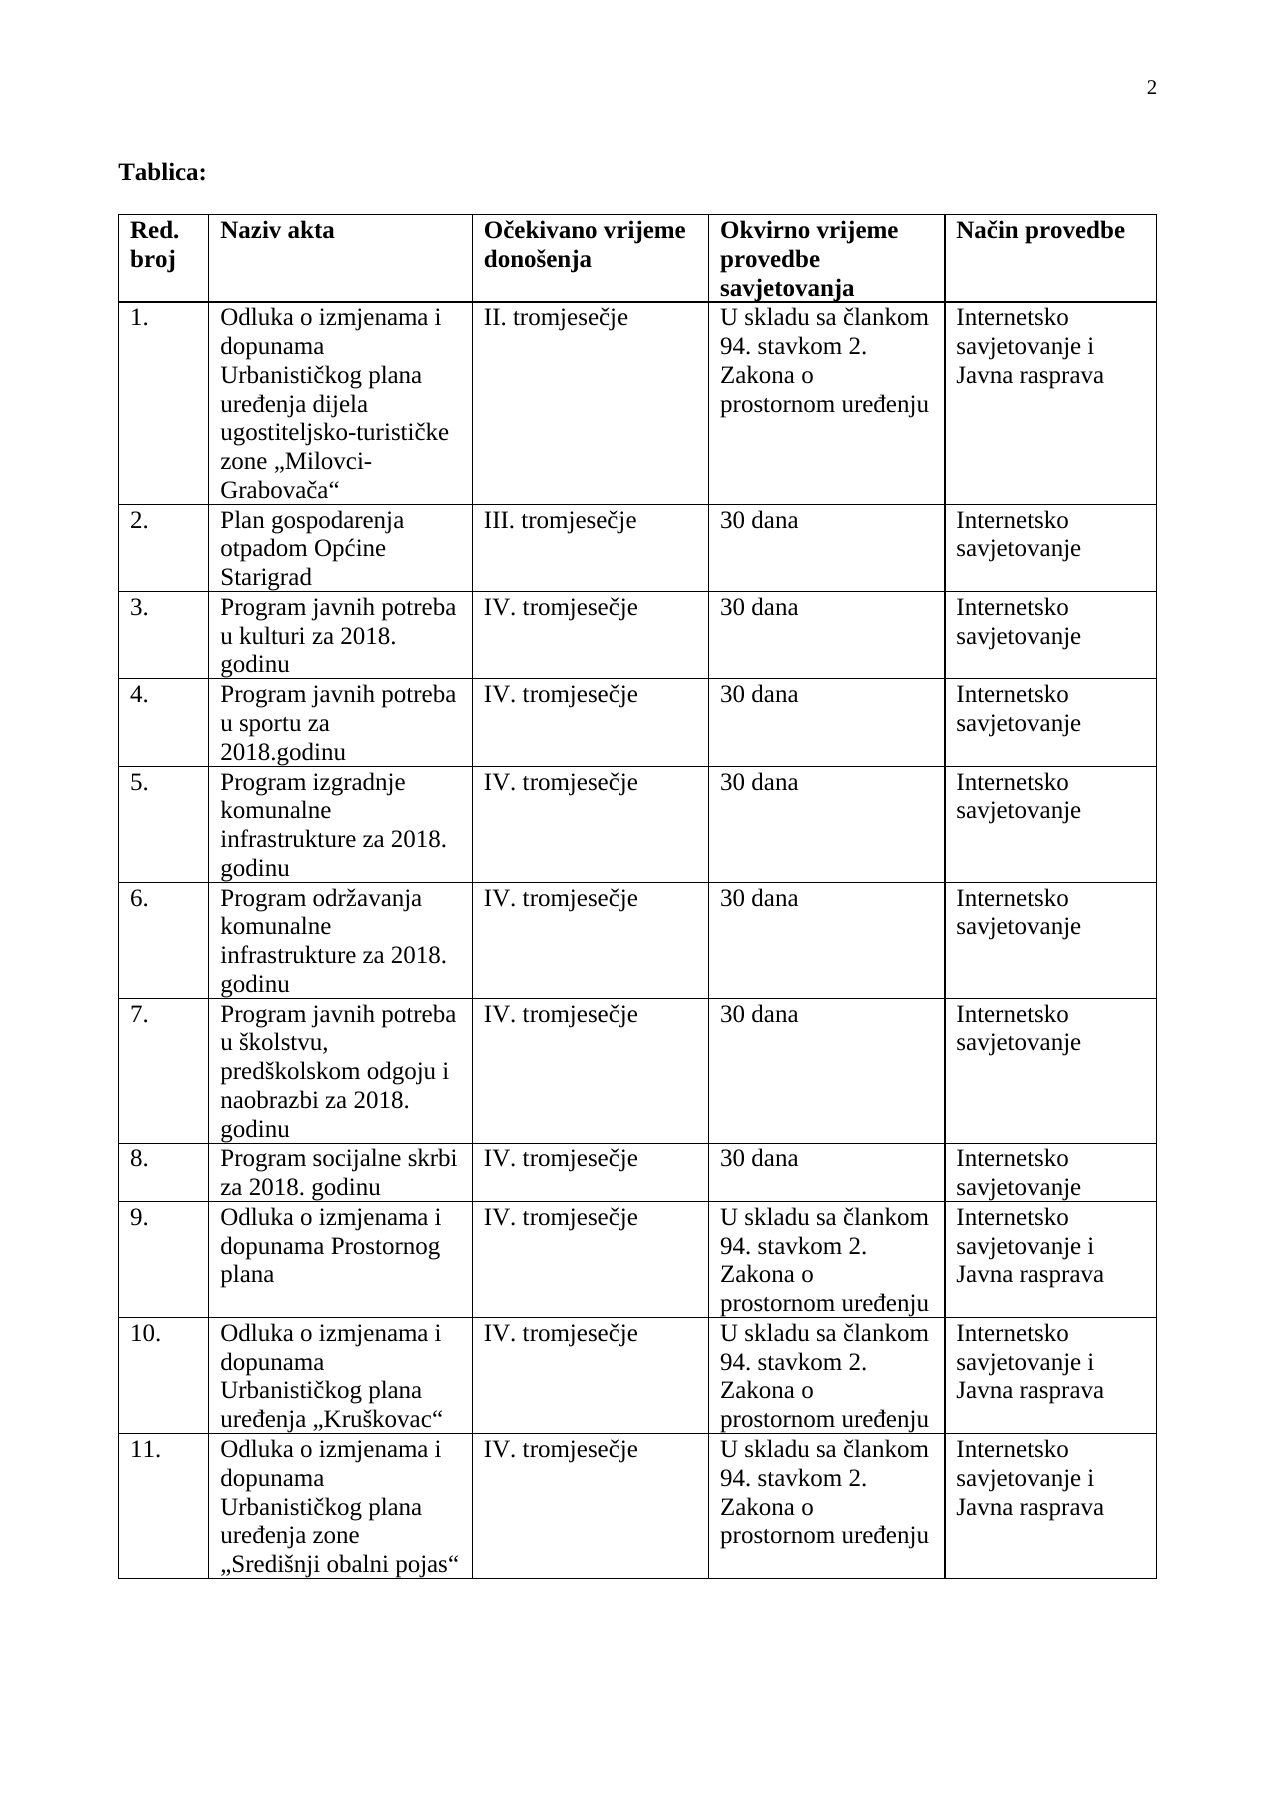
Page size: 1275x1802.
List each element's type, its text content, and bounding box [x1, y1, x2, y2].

table_cell U skladu sa člankom 94. stavkom 2. Zakona o prostornom uređenju [709, 303, 944, 504]
table_cell Program javnih potreba u sportu za 2018.godinu [209, 679, 472, 766]
table_cell 30 dana [709, 592, 944, 678]
table_cell Program socijalne skrbi za 2018. godinu [209, 1144, 472, 1201]
table_cell IV. tromjesečje [473, 592, 708, 678]
table_cell 30 dana [709, 1144, 944, 1201]
text Tablica: [118, 157, 1157, 185]
table_cell IV. tromjesečje [473, 1202, 708, 1317]
table_cell Internetsko savjetovanje [946, 767, 1156, 882]
table_cell Program javnih potreba u školstvu, predškolskom odgoju i naobrazbi za 2018. godinu [209, 999, 472, 1142]
table_cell IV. tromjesečje [473, 883, 708, 998]
table_cell IV. tromjesečje [473, 1434, 708, 1578]
table_cell 8. [119, 1144, 208, 1201]
table_cell 30 dana [709, 679, 944, 766]
table_cell U skladu sa člankom 94. stavkom 2. Zakona o prostornom uređenju [709, 1202, 944, 1317]
table_cell Internetsko savjetovanje i Javna rasprava [946, 1434, 1156, 1578]
table_cell Internetsko savjetovanje [946, 679, 1156, 766]
table_cell II. tromjesečje [473, 303, 708, 504]
table_cell IV. tromjesečje [473, 679, 708, 766]
table_cell U skladu sa člankom 94. stavkom 2. Zakona o prostornom uređenju [709, 1434, 944, 1578]
table_cell 5. [119, 767, 208, 882]
table_cell U skladu sa člankom 94. stavkom 2. Zakona o prostornom uređenju [709, 1318, 944, 1433]
table_header Način provedbe [946, 215, 1156, 301]
table_header Očekivano vrijeme donošenja [473, 215, 708, 301]
table_cell Plan gospodarenja otpadom Općine Starigrad [209, 505, 472, 591]
table_cell IV. tromjesečje [473, 1144, 708, 1201]
table_cell Program održavanja komunalne infrastrukture za 2018. godinu [209, 883, 472, 998]
table_header Naziv akta [209, 215, 472, 301]
table_cell 30 dana [709, 999, 944, 1142]
table_cell 30 dana [709, 883, 944, 998]
table_cell Internetsko savjetovanje [946, 999, 1156, 1142]
table_cell 10. [119, 1318, 208, 1433]
table_cell Program izgradnje komunalne infrastrukture za 2018. godinu [209, 767, 472, 882]
table_cell 6. [119, 883, 208, 998]
table_cell Odluka o izmjenama i dopunama Prostornog plana [209, 1202, 472, 1317]
table_cell IV. tromjesečje [473, 767, 708, 882]
table_cell Internetsko savjetovanje [946, 505, 1156, 591]
table_cell Internetsko savjetovanje i Javna rasprava [946, 303, 1156, 504]
table_cell 7. [119, 999, 208, 1142]
table_cell IV. tromjesečje [473, 999, 708, 1142]
table_header Red. broj [119, 215, 208, 301]
table_header Okvirno vrijeme provedbe savjetovanja [709, 215, 944, 301]
table_cell IV. tromjesečje [473, 1318, 708, 1433]
table_cell Internetsko savjetovanje [946, 883, 1156, 998]
table_cell 4. [119, 679, 208, 766]
table_cell Program javnih potreba u kulturi za 2018. godinu [209, 592, 472, 678]
table_cell 30 dana [709, 767, 944, 882]
table_cell 9. [119, 1202, 208, 1317]
table_cell Odluka o izmjenama i dopunama Urbanističkog plana uređenja zone „Središnji obalni pojas“ [209, 1434, 472, 1578]
table_cell Internetsko savjetovanje i Javna rasprava [946, 1318, 1156, 1433]
table_cell 2. [119, 505, 208, 591]
table_cell Internetsko savjetovanje [946, 1144, 1156, 1201]
table_cell 30 dana [709, 505, 944, 591]
table_cell Internetsko savjetovanje i Javna rasprava [946, 1202, 1156, 1317]
table_cell 11. [119, 1434, 208, 1578]
table_cell Odluka o izmjenama i dopunama Urbanističkog plana uređenja „Kruškovac“ [209, 1318, 472, 1433]
table_cell Internetsko savjetovanje [946, 592, 1156, 678]
table_cell Odluka o izmjenama i dopunama Urbanističkog plana uređenja dijela ugostiteljsko-turističke zone „Milovci-Grabovača“ [209, 303, 472, 504]
table_cell 1. [119, 303, 208, 504]
table_cell 3. [119, 592, 208, 678]
table_cell III. tromjesečje [473, 505, 708, 591]
